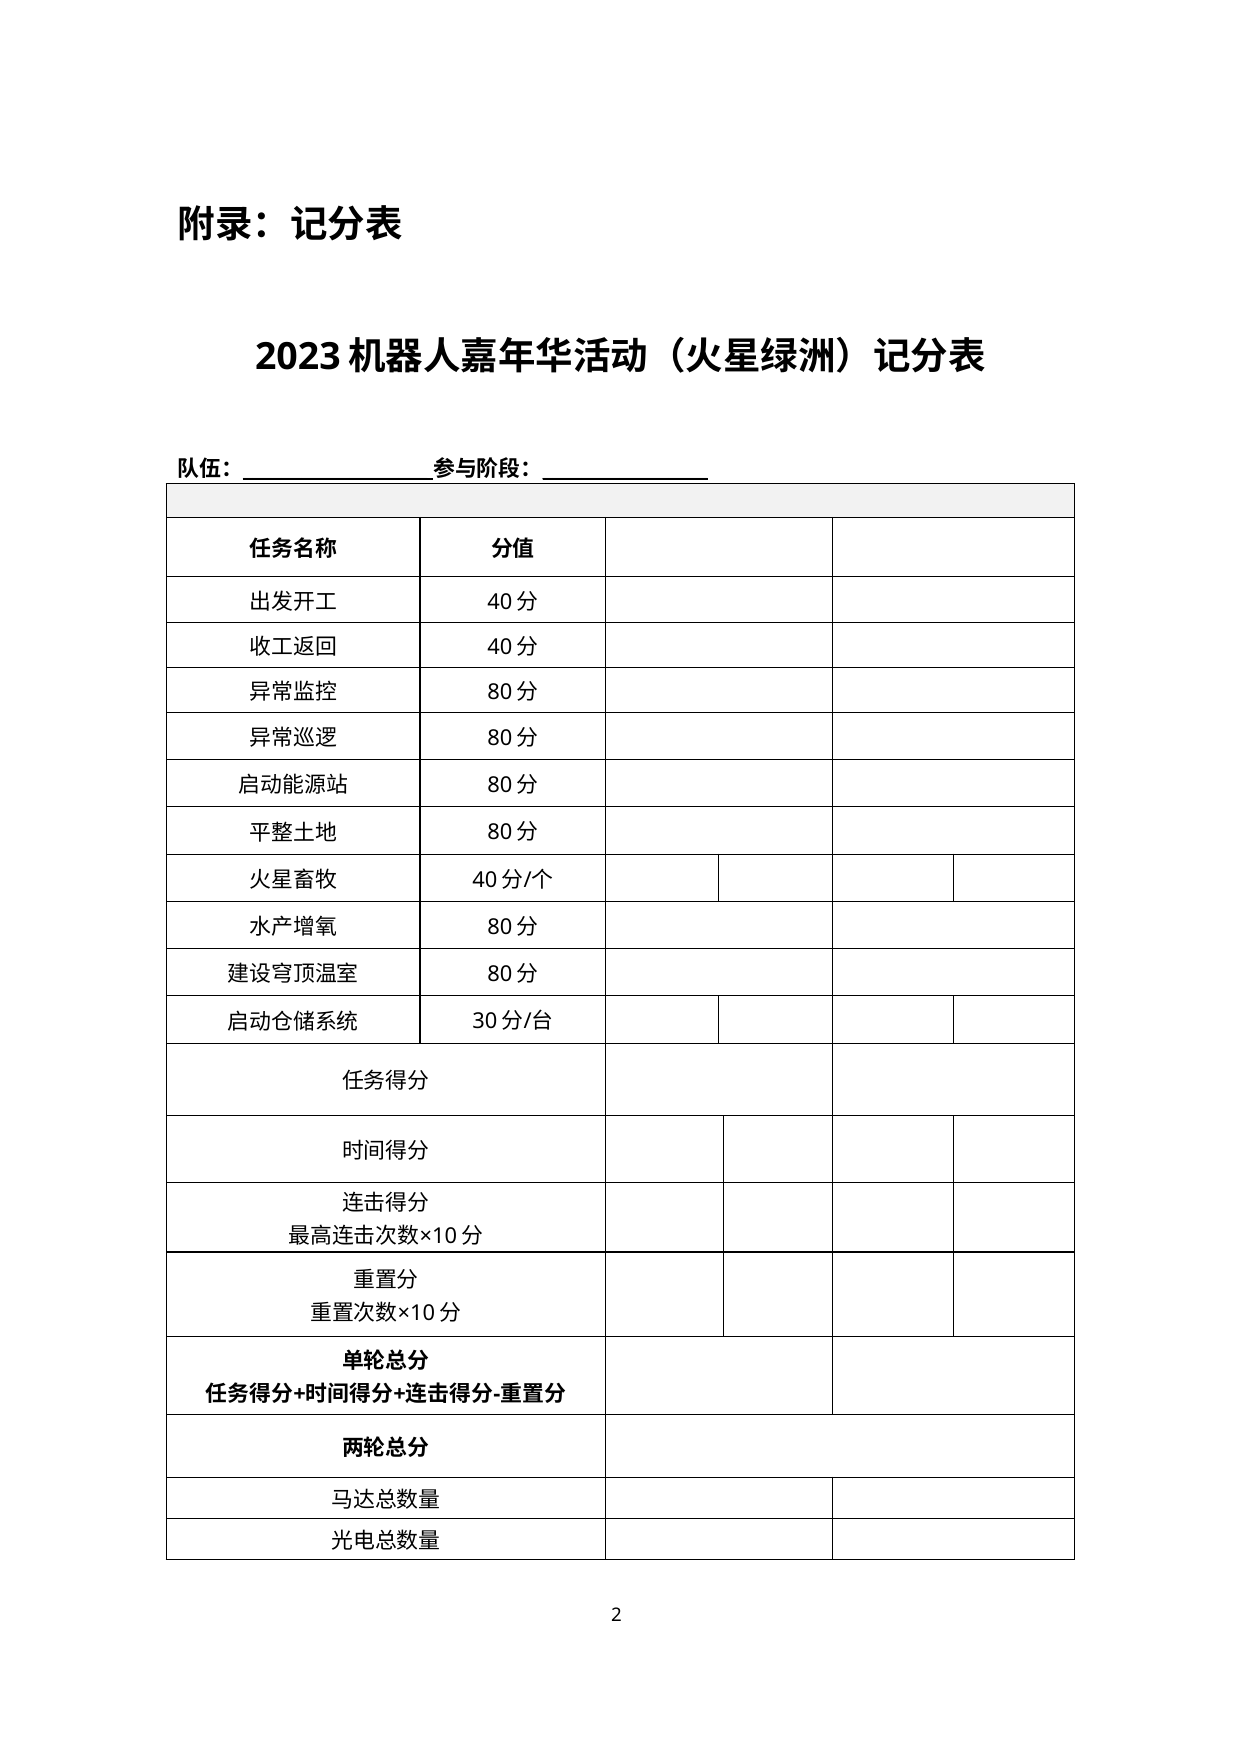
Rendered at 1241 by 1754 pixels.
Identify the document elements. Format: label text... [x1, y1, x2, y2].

table_cell [954, 996, 1074, 1043]
table_cell 任务得分 [167, 1044, 605, 1115]
table_cell 光电总数量 [167, 1519, 605, 1559]
table_cell [606, 1478, 832, 1518]
table_cell 连击得分 最高连击次数×10分 [167, 1183, 605, 1251]
table_cell [833, 855, 953, 901]
table_cell [833, 807, 1074, 853]
table_cell [606, 518, 832, 576]
table_cell 40分 [421, 577, 605, 622]
table_cell [833, 760, 1074, 806]
text 2023机器人嘉年华活动（火星绿洲）记分表 [177, 321, 1063, 386]
table_cell [954, 1183, 1074, 1251]
table_cell [954, 855, 1074, 901]
table_cell [833, 949, 1074, 995]
table_cell [606, 668, 832, 712]
table_cell 单轮总分 任务得分+时间得分+连击得分-重置分 [167, 1337, 605, 1414]
table_cell [833, 668, 1074, 712]
table_cell [954, 1116, 1074, 1182]
table_cell [606, 1183, 723, 1251]
table_cell [606, 623, 832, 667]
table_cell 马达总数量 [167, 1478, 605, 1518]
table_cell [606, 760, 832, 806]
table_cell 出发开工 [167, 577, 419, 622]
table_cell 40分/个 [421, 855, 605, 901]
table_cell 异常巡逻 [167, 713, 419, 759]
table_cell [833, 902, 1074, 948]
table_cell 80分 [421, 668, 605, 712]
table_cell [833, 623, 1074, 667]
table_cell 80分 [421, 807, 605, 853]
subtitle 附录：记分表 [177, 189, 1063, 254]
table_cell [833, 1183, 953, 1251]
table_cell 两轮总分 [167, 1415, 605, 1477]
table_cell 80分 [421, 949, 605, 995]
table_cell 平整土地 [167, 807, 419, 853]
table_cell 分值 [421, 518, 605, 576]
table_cell [606, 855, 718, 901]
table_cell 异常监控 [167, 668, 419, 712]
table_cell 建设穹顶温室 [167, 949, 419, 995]
table_cell 时间得分 [167, 1116, 605, 1182]
table_cell [606, 1519, 832, 1559]
table_cell 80分 [421, 902, 605, 948]
table_cell [606, 1116, 723, 1182]
table_cell 启动仓储系统 [167, 996, 419, 1043]
table_cell [724, 1253, 832, 1336]
text 队伍：___________________ 参与阶段：_________________ [177, 451, 1063, 483]
table_cell 30分/台 [421, 996, 605, 1043]
table_cell 80分 [421, 713, 605, 759]
table_cell 火星畜牧 [167, 855, 419, 901]
table_cell [833, 713, 1074, 759]
table_cell [606, 1415, 1074, 1477]
table_cell 80分 [421, 760, 605, 806]
table_cell [833, 1519, 1074, 1559]
table_cell [606, 996, 718, 1043]
table_cell [719, 855, 832, 901]
table_header [167, 484, 1074, 517]
table_cell [833, 996, 953, 1043]
table_cell [606, 1253, 723, 1336]
table_cell 重置分 重置次数×10分 [167, 1253, 605, 1336]
table_cell [724, 1183, 832, 1251]
table_cell [606, 949, 832, 995]
table_cell [606, 807, 832, 853]
table_cell [833, 1478, 1074, 1518]
table_cell [606, 1044, 832, 1115]
table_cell [606, 1337, 832, 1414]
table_cell 40分 [421, 623, 605, 667]
table_cell [833, 1337, 1074, 1414]
table_cell [833, 1044, 1074, 1115]
table_cell [833, 518, 1074, 576]
table_cell [719, 996, 832, 1043]
table_cell 任务名称 [167, 518, 419, 576]
table_cell [606, 902, 832, 948]
table_cell [833, 1116, 953, 1182]
table_cell 启动能源站 [167, 760, 419, 806]
table_cell [606, 577, 832, 622]
table_cell [724, 1116, 832, 1182]
table_cell [606, 713, 832, 759]
table_cell [833, 1253, 953, 1336]
table_cell 收工返回 [167, 623, 419, 667]
table_cell [833, 577, 1074, 622]
table_cell 水产增氧 [167, 902, 419, 948]
table_cell [954, 1253, 1074, 1336]
